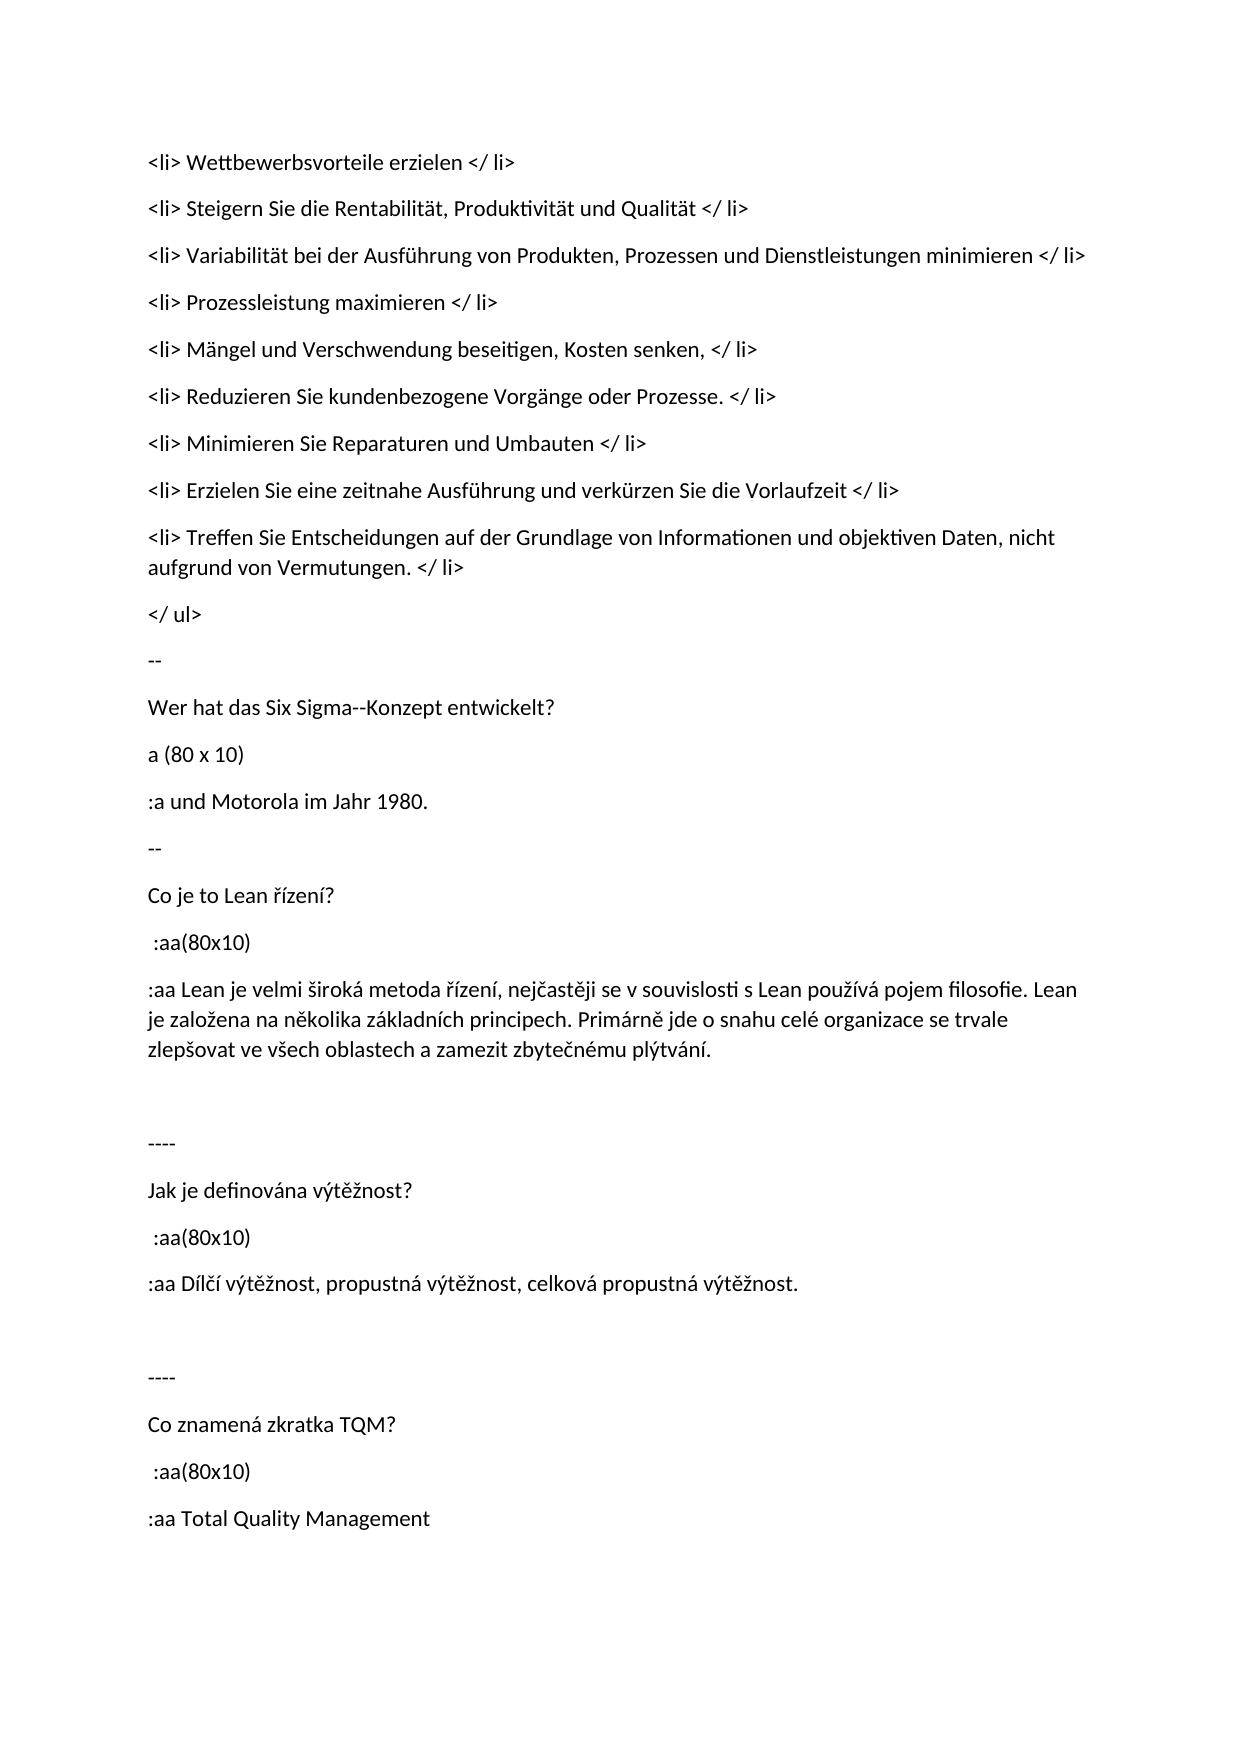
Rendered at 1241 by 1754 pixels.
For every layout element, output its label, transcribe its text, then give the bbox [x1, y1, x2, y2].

text </ ul> [148, 600, 1093, 628]
text :aa(80x10) [148, 1457, 1093, 1485]
text a (80 x 10) [148, 740, 1093, 768]
text <li> Treffen Sie Entscheidungen auf der Grundlage von Informationen und objektiven Daten, nicht aufgrund von Vermutungen. </ li> [148, 523, 1093, 581]
text <li> Variabilität bei der Ausführung von Produkten, Prozessen und Dienstleistungen minimieren </ li> [148, 241, 1093, 269]
text Wer hat das Six Sigma--Konzept entwickelt? [148, 693, 1093, 721]
text <li> Mängel und Verschwendung beseitigen, Kosten senken, </ li> [148, 335, 1093, 363]
text :aa Dílčí výtěžnost, propustná výtěžnost, celková propustná výtěžnost. [148, 1269, 1093, 1297]
text :aa(80x10) [148, 1223, 1093, 1251]
text :aa Lean je velmi široká metoda řízení, nejčastěji se v souvislosti s Lean používá pojem filosofie. Lean je založena na několika základních principech. Primárně jde o snahu celé organizace se trvale zlepšovat ve všech oblastech a zamezit zbytečnému plýtvání. [148, 975, 1093, 1063]
text <li> Wettbewerbsvorteile erzielen </ li> [148, 148, 1093, 176]
text :a und Motorola im Jahr 1980. [148, 787, 1093, 815]
text :aa(80x10) [148, 928, 1093, 956]
text -- [148, 647, 1093, 674]
text :aa Total Quality Management [148, 1504, 1093, 1532]
text <li> Reduzieren Sie kundenbezogene Vorgänge oder Prozesse. </ li> [148, 382, 1093, 410]
text Co je to Lean řízení? [148, 881, 1093, 909]
text Jak je definována výtěžnost? [148, 1176, 1093, 1204]
text <li> Prozessleistung maximieren </ li> [148, 288, 1093, 316]
text ---- [148, 1363, 1093, 1391]
text -- [148, 834, 1093, 862]
text ---- [148, 1129, 1093, 1157]
text Co znamená zkratka TQM? [148, 1410, 1093, 1438]
text <li> Minimieren Sie Reparaturen und Umbauten </ li> [148, 429, 1093, 457]
text <li> Erzielen Sie eine zeitnahe Ausführung und verkürzen Sie die Vorlaufzeit </ li> [148, 476, 1093, 504]
text <li> Steigern Sie die Rentabilität, Produktivität und Qualität </ li> [148, 194, 1093, 222]
